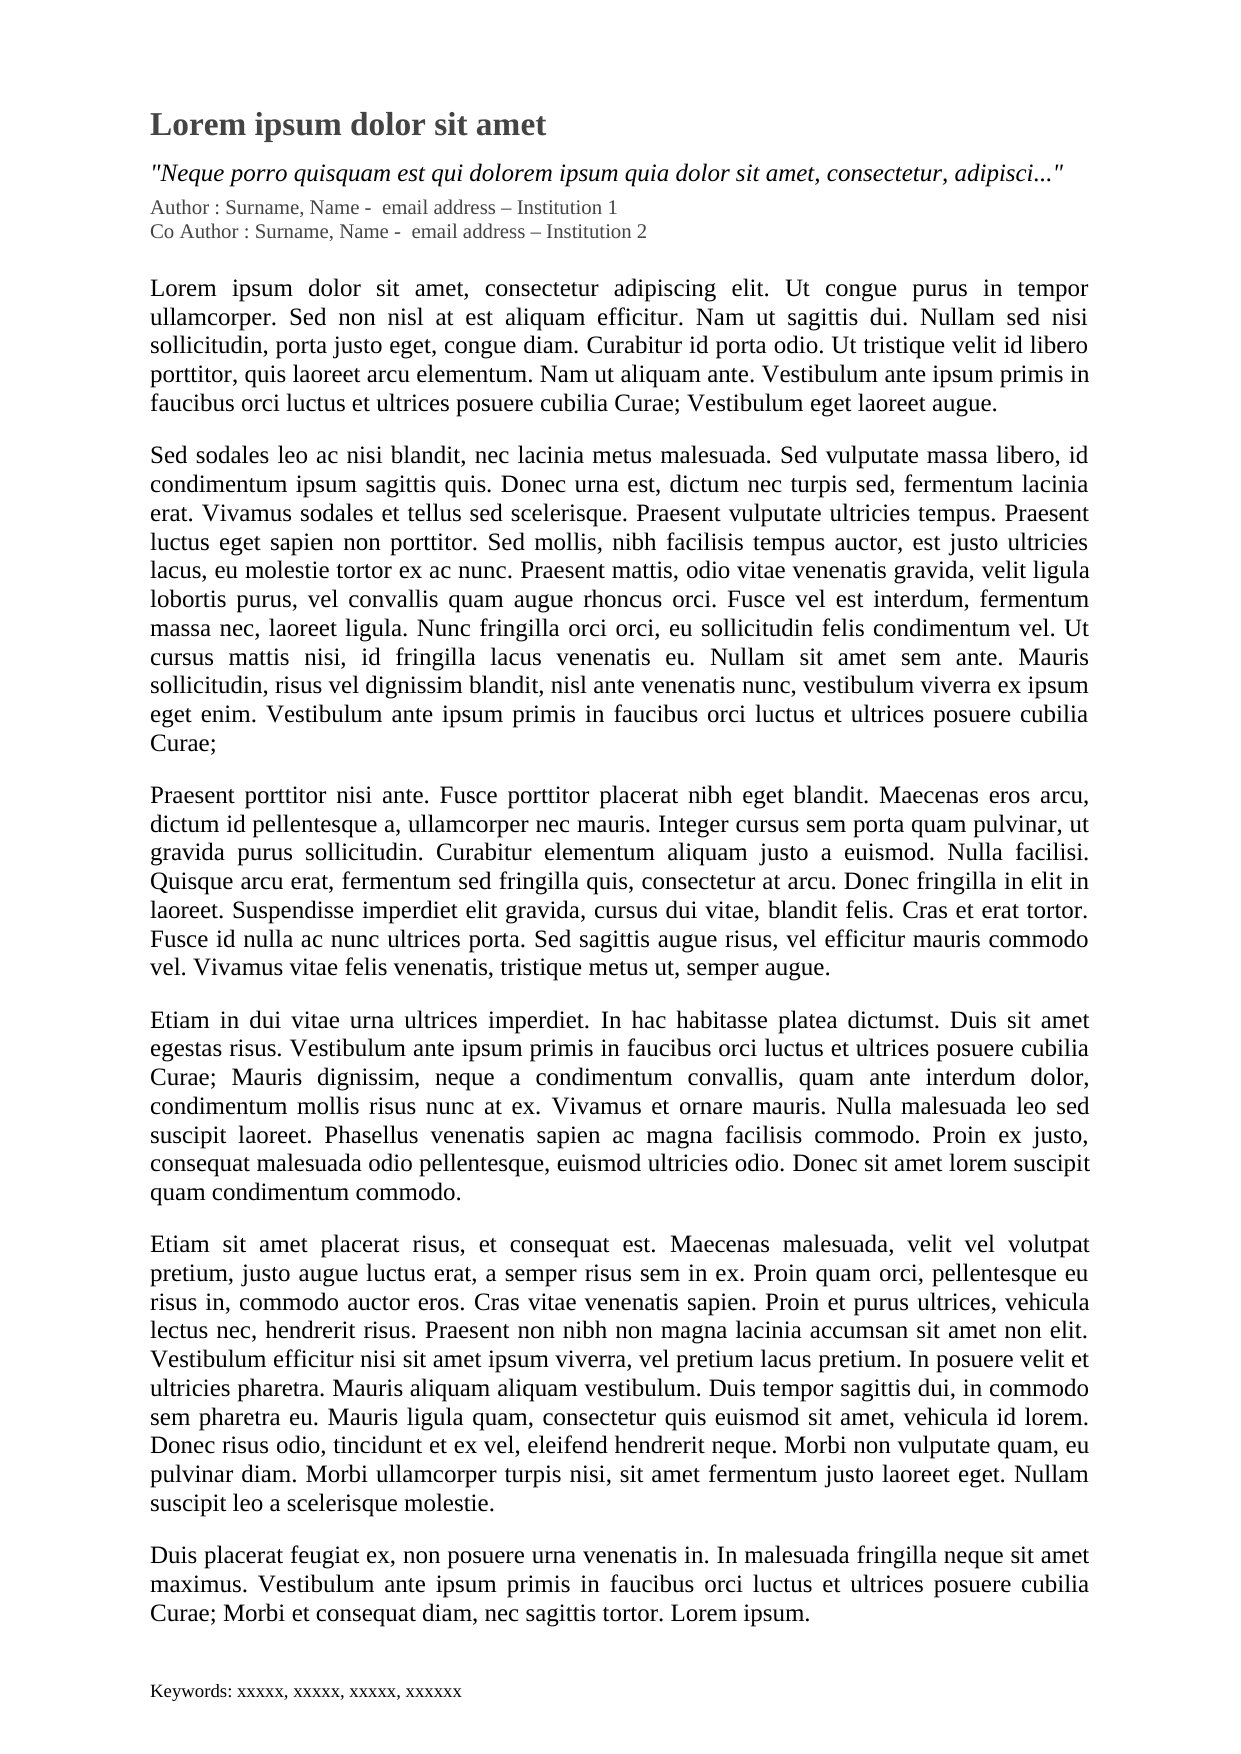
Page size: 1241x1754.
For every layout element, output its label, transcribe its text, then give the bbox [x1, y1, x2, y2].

text Keywords: xxxxx, xxxxx, xxxxx, xxxxxx [150, 1680, 1090, 1702]
text Duis placerat feugiat ex, non posuere urna venenatis in. In malesuada fringilla neque sit amet maximus. Vestibulum ante ipsum primis in faucibus orci luctus et ultrices posuere cubilia Curae; Morbi et consequat diam, nec sagittis tortor. Lorem ipsum. [150, 1540, 1090, 1627]
text Lorem ipsum dolor sit amet, consectetur adipiscing elit. Ut congue purus in tempor ullamcorper. Sed non nisl at est aliquam efficitur. Nam ut sagittis dui. Nullam sed nisi sollicitudin, porta justo eget, congue diam. Curabitur id porta odio. Ut tristique velit id libero porttitor, quis laoreet arcu elementum. Nam ut aliquam ante. Vestibulum ante ipsum primis in faucibus orci luctus et ultrices posuere cubilia Curae; Vestibulum eget laoreet augue. [150, 273, 1090, 417]
text Lorem ipsum dolor sit amet [150, 104, 1074, 143]
text Sed sodales leo ac nisi blandit, nec lacinia metus malesuada. Sed vulputate massa libero, id condimentum ipsum sagittis quis. Donec urna est, dictum nec turpis sed, fermentum lacinia erat. Vivamus sodales et tellus sed scelerisque. Praesent vulputate ultricies tempus. Praesent luctus eget sapien non porttitor. Sed mollis, nibh facilisis tempus auctor, est justo ultricies lacus, eu molestie tortor ex ac nunc. Praesent mattis, odio vitae venenatis gravida, velit ligula lobortis purus, vel convallis quam augue rhoncus orci. Fusce vel est interdum, fermentum massa nec, laoreet ligula. Nunc fringilla orci orci, eu sollicitudin felis condimentum vel. Ut cursus mattis nisi, id fringilla lacus venenatis eu. Nullam sit amet sem ante. Mauris sollicitudin, risus vel dignissim blandit, nisl ante venenatis nunc, vestibulum viverra ex ipsum eget enim. Vestibulum ante ipsum primis in faucibus orci luctus et ultrices posuere cubilia Curae; [150, 440, 1090, 757]
text Etiam sit amet placerat risus, et consequat est. Maecenas malesuada, velit vel volutpat pretium, justo augue luctus erat, a semper risus sem in ex. Proin quam orci, pellentesque eu risus in, commodo auctor eros. Cras vitae venenatis sapien. Proin et purus ultrices, vehicula lectus nec, hendrerit risus. Praesent non nibh non magna lacinia accumsan sit amet non elit. Vestibulum efficitur nisi sit amet ipsum viverra, vel pretium lacus pretium. In posuere velit et ultricies pharetra. Mauris aliquam aliquam vestibulum. Duis tempor sagittis dui, in commodo sem pharetra eu. Mauris ligula quam, consectetur quis euismod sit amet, vehicula id lorem. Donec risus odio, tincidunt et ex vel, eleifend hendrerit neque. Morbi non vulputate quam, eu pulvinar diam. Morbi ullamcorper turpis nisi, sit amet fermentum justo laoreet eget. Nullam suscipit leo a scelerisque molestie. [150, 1229, 1090, 1517]
text Author : Surname, Name - email address – Institution 1 [150, 195, 1090, 219]
text Co Author : Surname, Name - email address – Institution 2 [150, 219, 1090, 243]
text "Neque porro quisquam est qui dolorem ipsum quia dolor sit amet, consectetur, adipisci..." [150, 158, 1074, 187]
text Praesent porttitor nisi ante. Fusce porttitor placerat nibh eget blandit. Maecenas eros arcu, dictum id pellentesque a, ullamcorper nec mauris. Integer cursus sem porta quam pulvinar, ut gravida purus sollicitudin. Curabitur elementum aliquam justo a euismod. Nulla facilisi. Quisque arcu erat, fermentum sed fringilla quis, consectetur at arcu. Donec fringilla in elit in laoreet. Suspendisse imperdiet elit gravida, cursus dui vitae, blandit felis. Cras et erat tortor. Fusce id nulla ac nunc ultrices porta. Sed sagittis augue risus, vel efficitur mauris commodo vel. Vivamus vitae felis venenatis, tristique metus ut, semper augue. [150, 780, 1090, 981]
text Etiam in dui vitae urna ultrices imperdiet. In hac habitasse platea dictumst. Duis sit amet egestas risus. Vestibulum ante ipsum primis in faucibus orci luctus et ultrices posuere cubilia Curae; Mauris dignissim, neque a condimentum convallis, quam ante interdum dolor, condimentum mollis risus nunc at ex. Vivamus et ornare mauris. Nulla malesuada leo sed suscipit laoreet. Phasellus venenatis sapien ac magna facilisis commodo. Proin ex justo, consequat malesuada odio pellentesque, euismod ultricies odio. Donec sit amet lorem suscipit quam condimentum commodo. [150, 1005, 1090, 1206]
